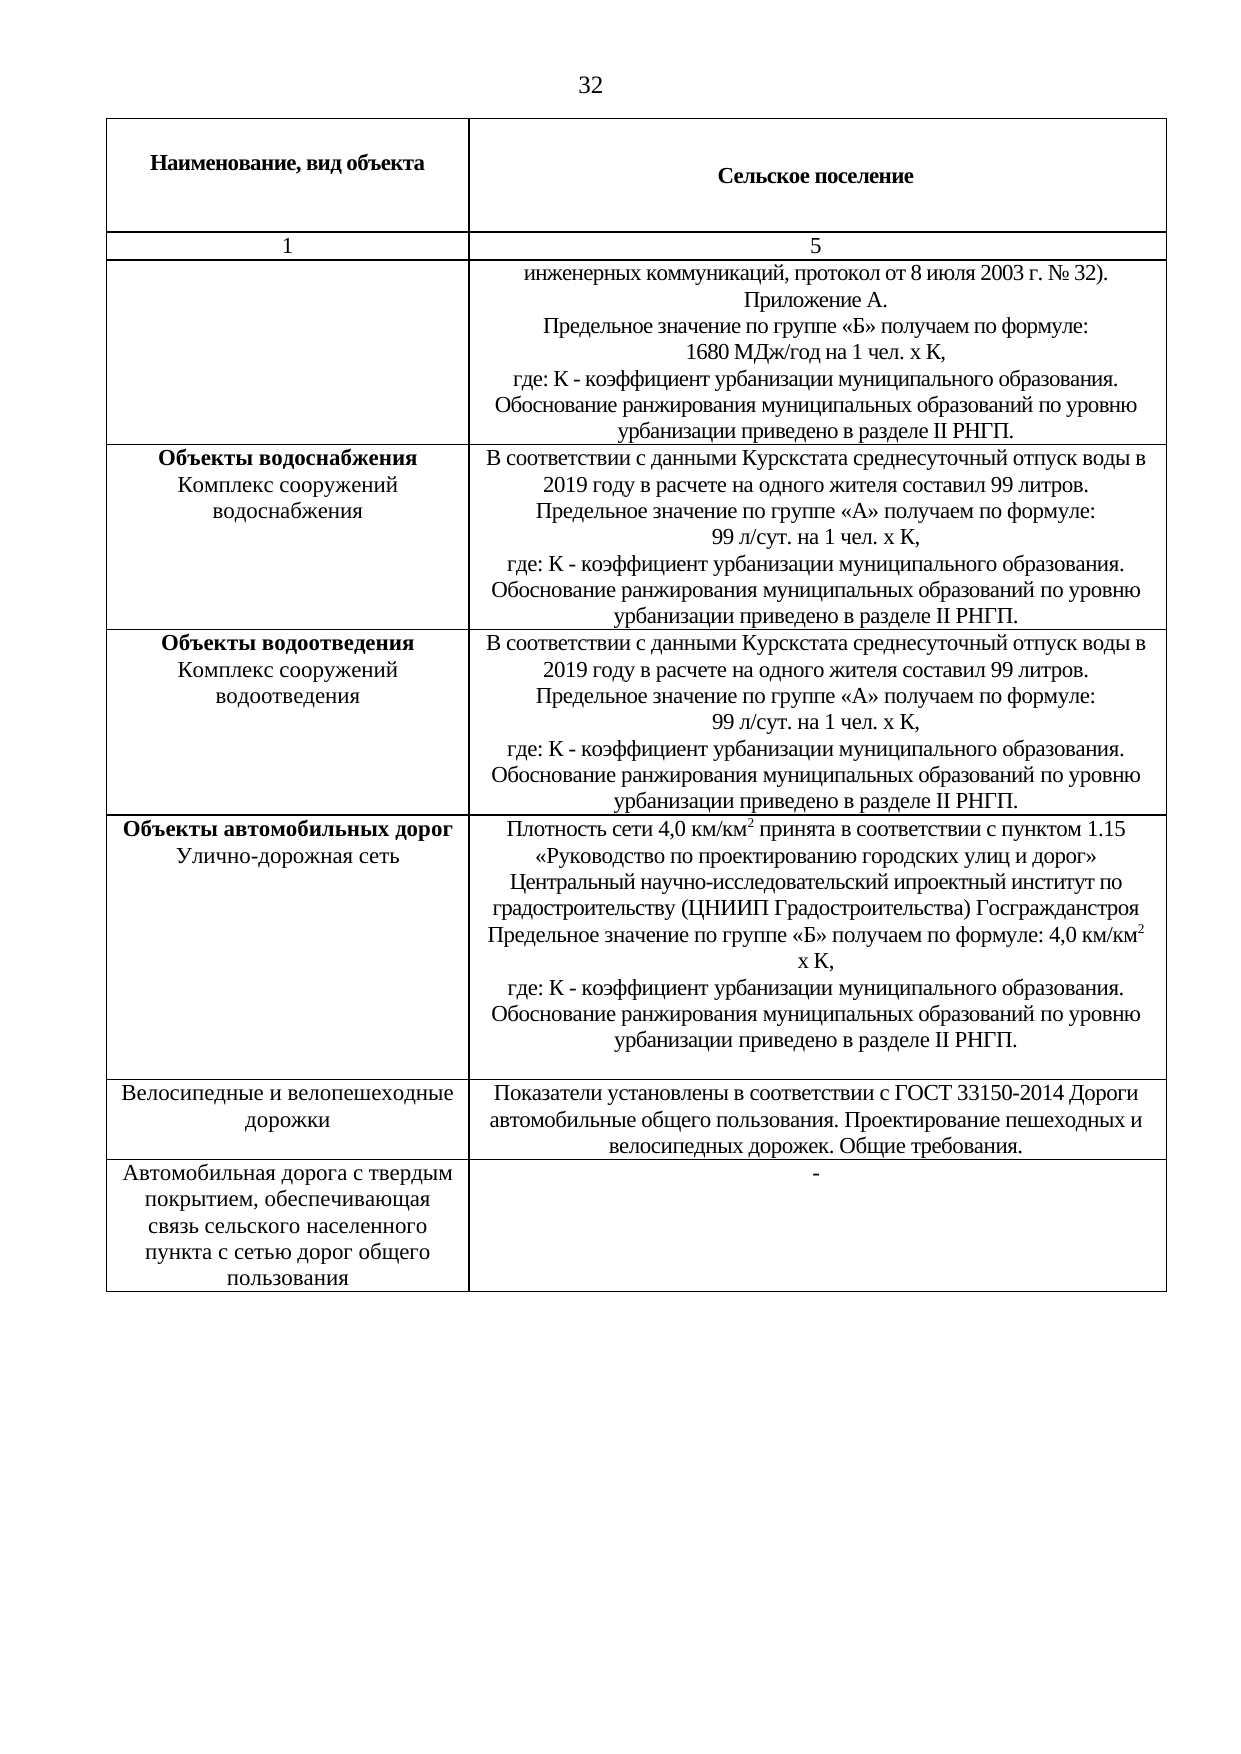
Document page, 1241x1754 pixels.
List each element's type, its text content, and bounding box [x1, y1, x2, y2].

table_header Наименование, вид объекта [107, 119, 468, 231]
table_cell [470, 261, 1166, 444]
table_header Сельское поселение [470, 119, 1166, 231]
table_cell 1 [107, 233, 468, 259]
table_cell Показатели установлены в соответствии с ГОСТ 33150-2014 Дороги автомобильные общего пользования. Проектирование пешеходных и велосипедных дорожек. Общие требования. [470, 1080, 1166, 1158]
table_cell 5 [470, 233, 1166, 259]
table_cell Автомобильная дорога с твердым покрытием, обеспечивающая связь сельского населенного пункта с сетью дорог общего пользования [107, 1160, 468, 1291]
table_cell Объекты автомобильных дорог Улично-дорожная сеть [107, 816, 468, 1079]
table_cell В соответствии с данными Курскстата среднесуточный отпуск воды в 2019 году в расчете на одного жителя составил 99 литров. Предельное значение по группе «А» получаем по формуле: 99 л/сут. на 1 чел. х К, где: К - коэффициент урбанизации муниципального образования. Обоснование ранжирования муниципальных образований по уровню урбанизации приведено в разделе II РНГП. [470, 630, 1166, 814]
table_cell Велосипедные и велопешеходные дорожки [107, 1080, 468, 1158]
table_cell Объекты водоснабжения Комплекс сооружений водоснабжения [107, 445, 468, 629]
table_cell В соответствии с данными Курскстата среднесуточный отпуск воды в 2019 году в расчете на одного жителя составил 99 литров. Предельное значение по группе «А» получаем по формуле: 99 л/сут. на 1 чел. х К, где: К - коэффициент урбанизации муниципального образования. Обоснование ранжирования муниципальных образований по уровню урбанизации приведено в разделе II РНГП. [470, 445, 1166, 629]
table_cell Объекты водоотведения Комплекс сооружений водоотведения [107, 630, 468, 814]
table_cell - [470, 1160, 1166, 1291]
table_cell Плотность сети 4,0 км/км2 принята в соответствии с пунктом 1.15 «Руководство по проектированию городских улиц и дорог» Центральный научно-исследовательский ипроектный институт по градостроительству (ЦНИИП Градостроительства) Госгражданстроя Предельное значение по группе «Б» получаем по формуле: 4,0 км/км2 х К, где: К - коэффициент урбанизации муниципального образования. Обоснование ранжирования муниципальных образований по уровню урбанизации приведено в разделе II РНГП. [470, 816, 1166, 1079]
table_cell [107, 261, 468, 444]
